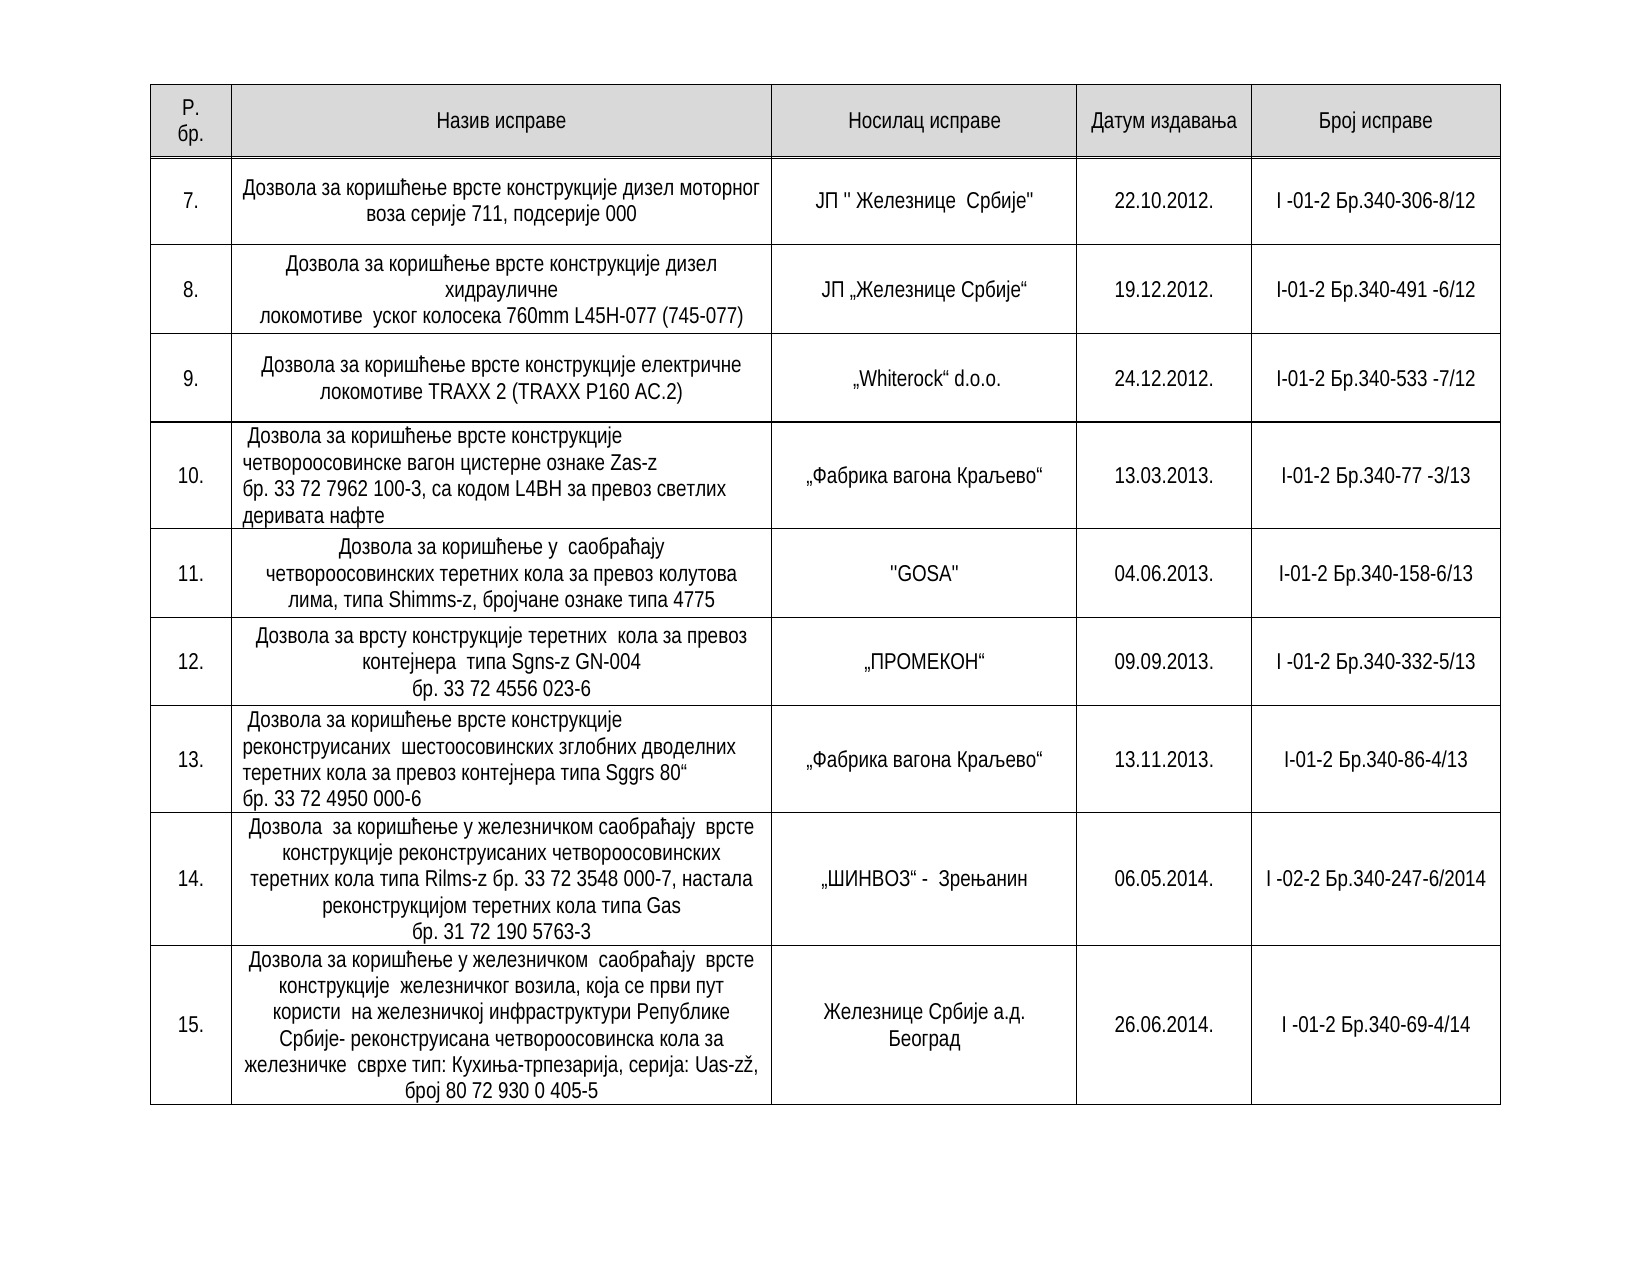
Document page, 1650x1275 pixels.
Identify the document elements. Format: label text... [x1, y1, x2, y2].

table_cell „Whiterock“ d.o.o. [772, 334, 1076, 421]
table_header Р. бр. [151, 85, 231, 156]
table_cell ЈП „Железнице Србије“ [772, 245, 1076, 333]
table_header Назив исправе [232, 85, 771, 156]
table_cell Дозвола за коришћење у саобраћају четвороосовинских теретних кола за превоз колутова лима, типа Shimms-z, бројчане ознаке типа 4775 [232, 529, 771, 617]
table_cell „ШИНВОЗ“ - Зрењанин [772, 813, 1076, 944]
table_cell I-01-2 Бр.340-533 -7/12 [1252, 334, 1500, 421]
table_cell 19.12.2012. [1077, 245, 1251, 333]
table_cell Дозвола за коришћење врсте конструкције електричне локомотиве TRAXX 2 (TRAXX P160 AC.2) [232, 334, 771, 421]
table_cell I-01-2 Бр.340-86-4/13 [1252, 706, 1500, 812]
table_cell I -01-2 Бр.340-332-5/13 [1252, 618, 1500, 705]
table_cell 22.10.2012. [1077, 159, 1251, 244]
table_header Носилац исправе [772, 85, 1076, 156]
table_cell 09.09.2013. [1077, 618, 1251, 705]
table_cell 13. [151, 706, 231, 812]
table_cell 7. [151, 159, 231, 244]
table_header Датум издавања [1077, 85, 1251, 156]
table_cell ЈП '' Железнице Србије'' [772, 159, 1076, 244]
table_cell 24.12.2012. [1077, 334, 1251, 421]
table_cell Дозвола за коришћење у железничком саобраћају врсте конструкције реконструисаних четвороосовинских теретних кола типа Rilms-z бр. 33 72 3548 000-7, настала реконструкцијом теретних кола типа Gas бр. 31 72 190 5763-3 [232, 813, 771, 944]
table_cell Дозвола за коришћење врсте конструкције дизел хидрауличне локомотиве уског колосека 760mm L45H-077 (745-077) [232, 245, 771, 333]
table_cell Дозвола за коришћење врсте конструкције дизел моторног воза серије 711, подсерије 000 [232, 159, 771, 244]
table_cell 9. [151, 334, 231, 421]
table_cell Железнице Србије а.д. Београд [772, 946, 1076, 1104]
table_cell I-01-2 Бр.340-491 -6/12 [1252, 245, 1500, 333]
table_cell 15. [151, 946, 231, 1104]
table_cell 06.05.2014. [1077, 813, 1251, 944]
table_cell ''GOSA'' [772, 529, 1076, 617]
table_cell 10. [151, 423, 231, 528]
table_cell 26.06.2014. [1077, 946, 1251, 1104]
table_cell I -01-2 Бр.340-306-8/12 [1252, 159, 1500, 244]
table_cell 12. [151, 618, 231, 705]
table_cell Дозвола за коришћење врсте конструкције четвороосовинске вагон цистерне ознаке Zas-z бр. 33 72 7962 100-3, са кодом L4BH за превоз светлих деривата нафте [232, 423, 771, 528]
table_cell 13.03.2013. [1077, 423, 1251, 528]
table_cell 11. [151, 529, 231, 617]
table_cell „Фабрика вагона Краљево“ [772, 706, 1076, 812]
table_cell 13.11.2013. [1077, 706, 1251, 812]
table_cell I-01-2 Бр.340-158-6/13 [1252, 529, 1500, 617]
table_cell 8. [151, 245, 231, 333]
table_cell Дозвола за коришћење врсте конструкције реконструисаних шестоосовинских зглобних дводелних теретних кола за превоз контејнера типа Sggrs 80“ бр. 33 72 4950 000-6 [232, 706, 771, 812]
table_cell Дозвола за коришћење у железничком саобраћају врсте конструкције железничког возила, која се први пут користи на железничкој инфраструктури Републике Србије- реконструисана четвороосовинска кола за железничке сврхе тип: Кухиња-трпезарија, серија: Uas-zž, број 80 72 930 0 405-5 [232, 946, 771, 1104]
table_cell „Фабрика вагона Краљево“ [772, 423, 1076, 528]
table_header Број исправе [1252, 85, 1500, 156]
table_cell 04.06.2013. [1077, 529, 1251, 617]
table_cell I -01-2 Бр.340-69-4/14 [1252, 946, 1500, 1104]
table_cell Дозвола за врсту конструкције теретних кола за превоз контејнера типа Sgns-z GN-004 бр. 33 72 4556 023-6 [232, 618, 771, 705]
table_cell „ПРОМЕКОН“ [772, 618, 1076, 705]
table_cell I-01-2 Бр.340-77 -3/13 [1252, 423, 1500, 528]
table_cell 14. [151, 813, 231, 944]
table_cell I -02-2 Бр.340-247-6/2014 [1252, 813, 1500, 944]
